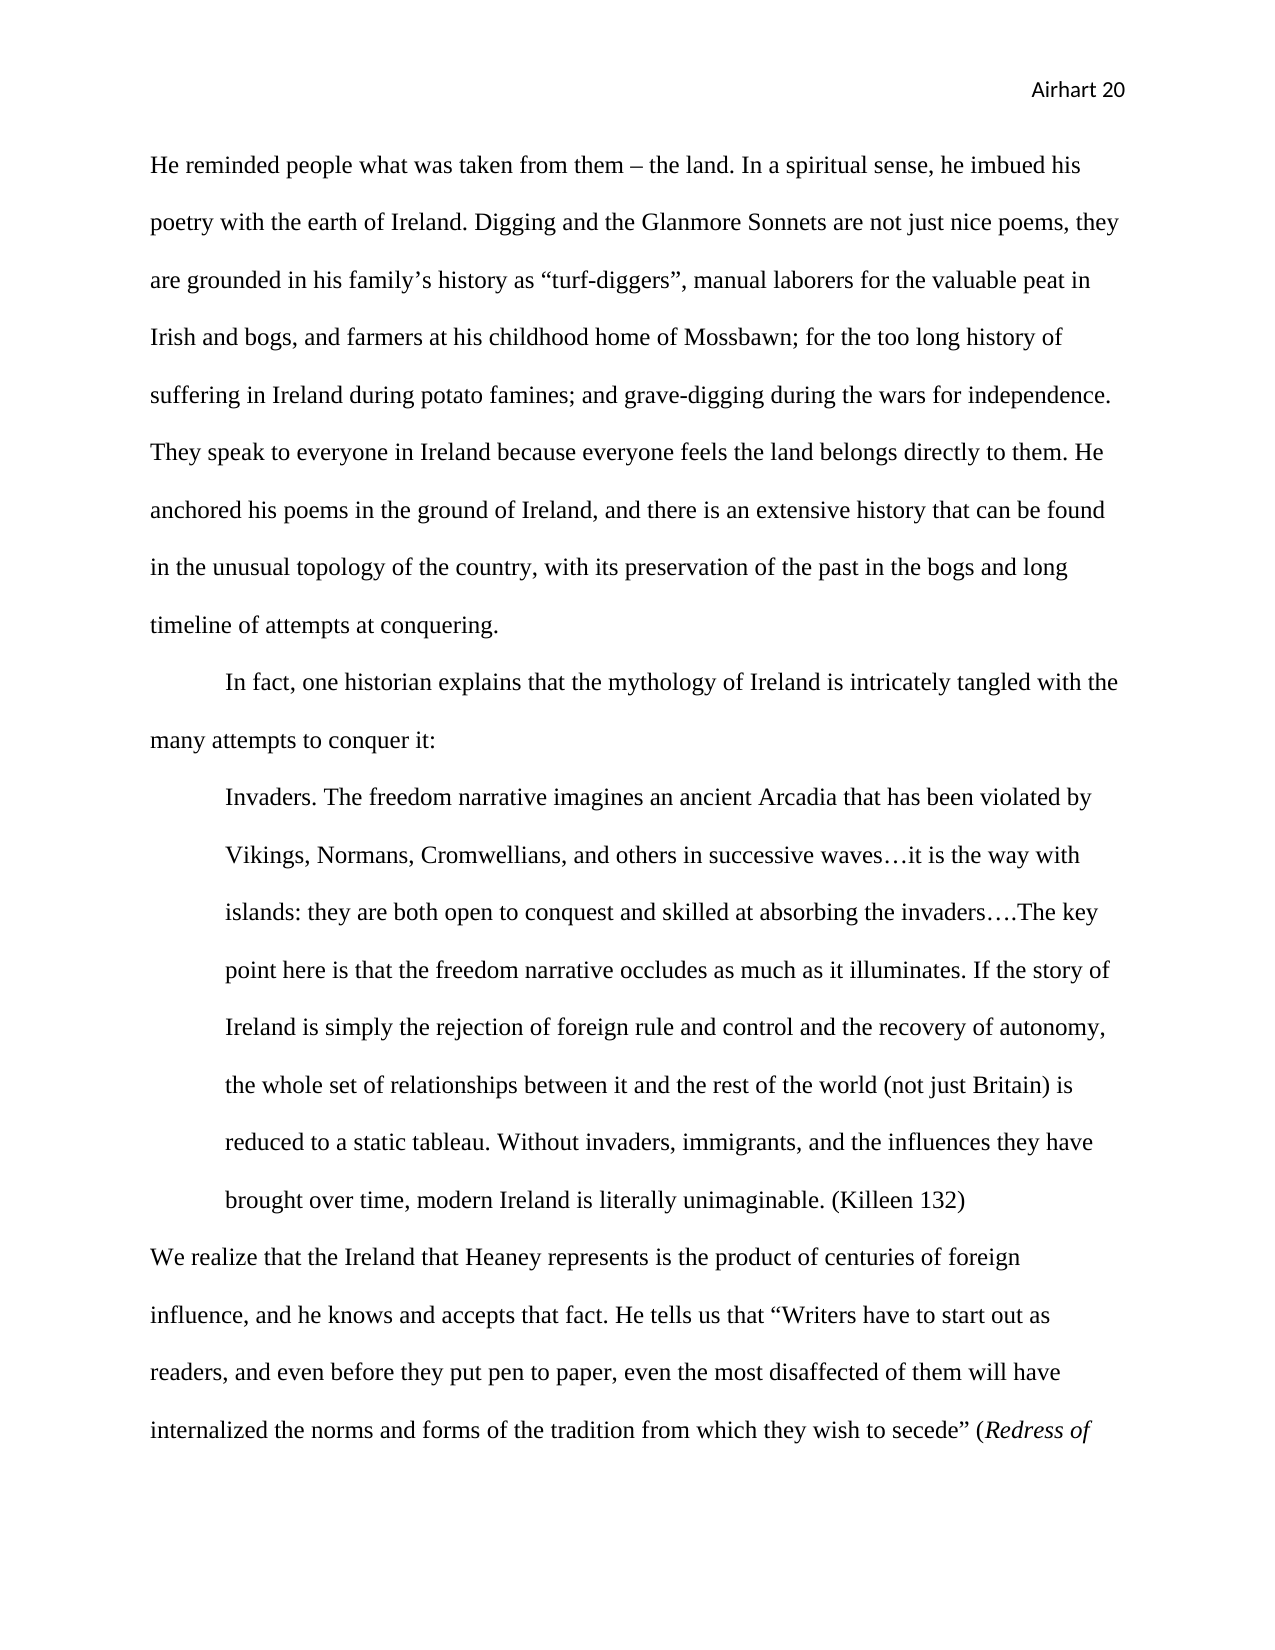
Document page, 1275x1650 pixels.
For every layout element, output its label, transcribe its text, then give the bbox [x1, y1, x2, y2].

text In fact, one historian explains that the mythology of Ireland is intricately tangled with the many attempts to conquer it: [150, 667, 1125, 754]
text Invaders. The freedom narrative imagines an ancient Arcadia that has been violated by Vikings, Normans, Cromwellians, and others in successive waves…it is the way with islands: they are both open to conquest and skilled at absorbing the invaders….The key point here is that the freedom narrative occludes as much as it illuminates. If the story of Ireland is simply the rejection of foreign rule and control and the recovery of autonomy, the whole set of relationships between it and the rest of the world (not just Britain) is reduced to a static tableau. Without invaders, immigrants, and the influences they have brought over time, modern Ireland is literally unimaginable. (Killeen 132) [225, 782, 1125, 1214]
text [150, 150, 1125, 639]
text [150, 1242, 1125, 1444]
